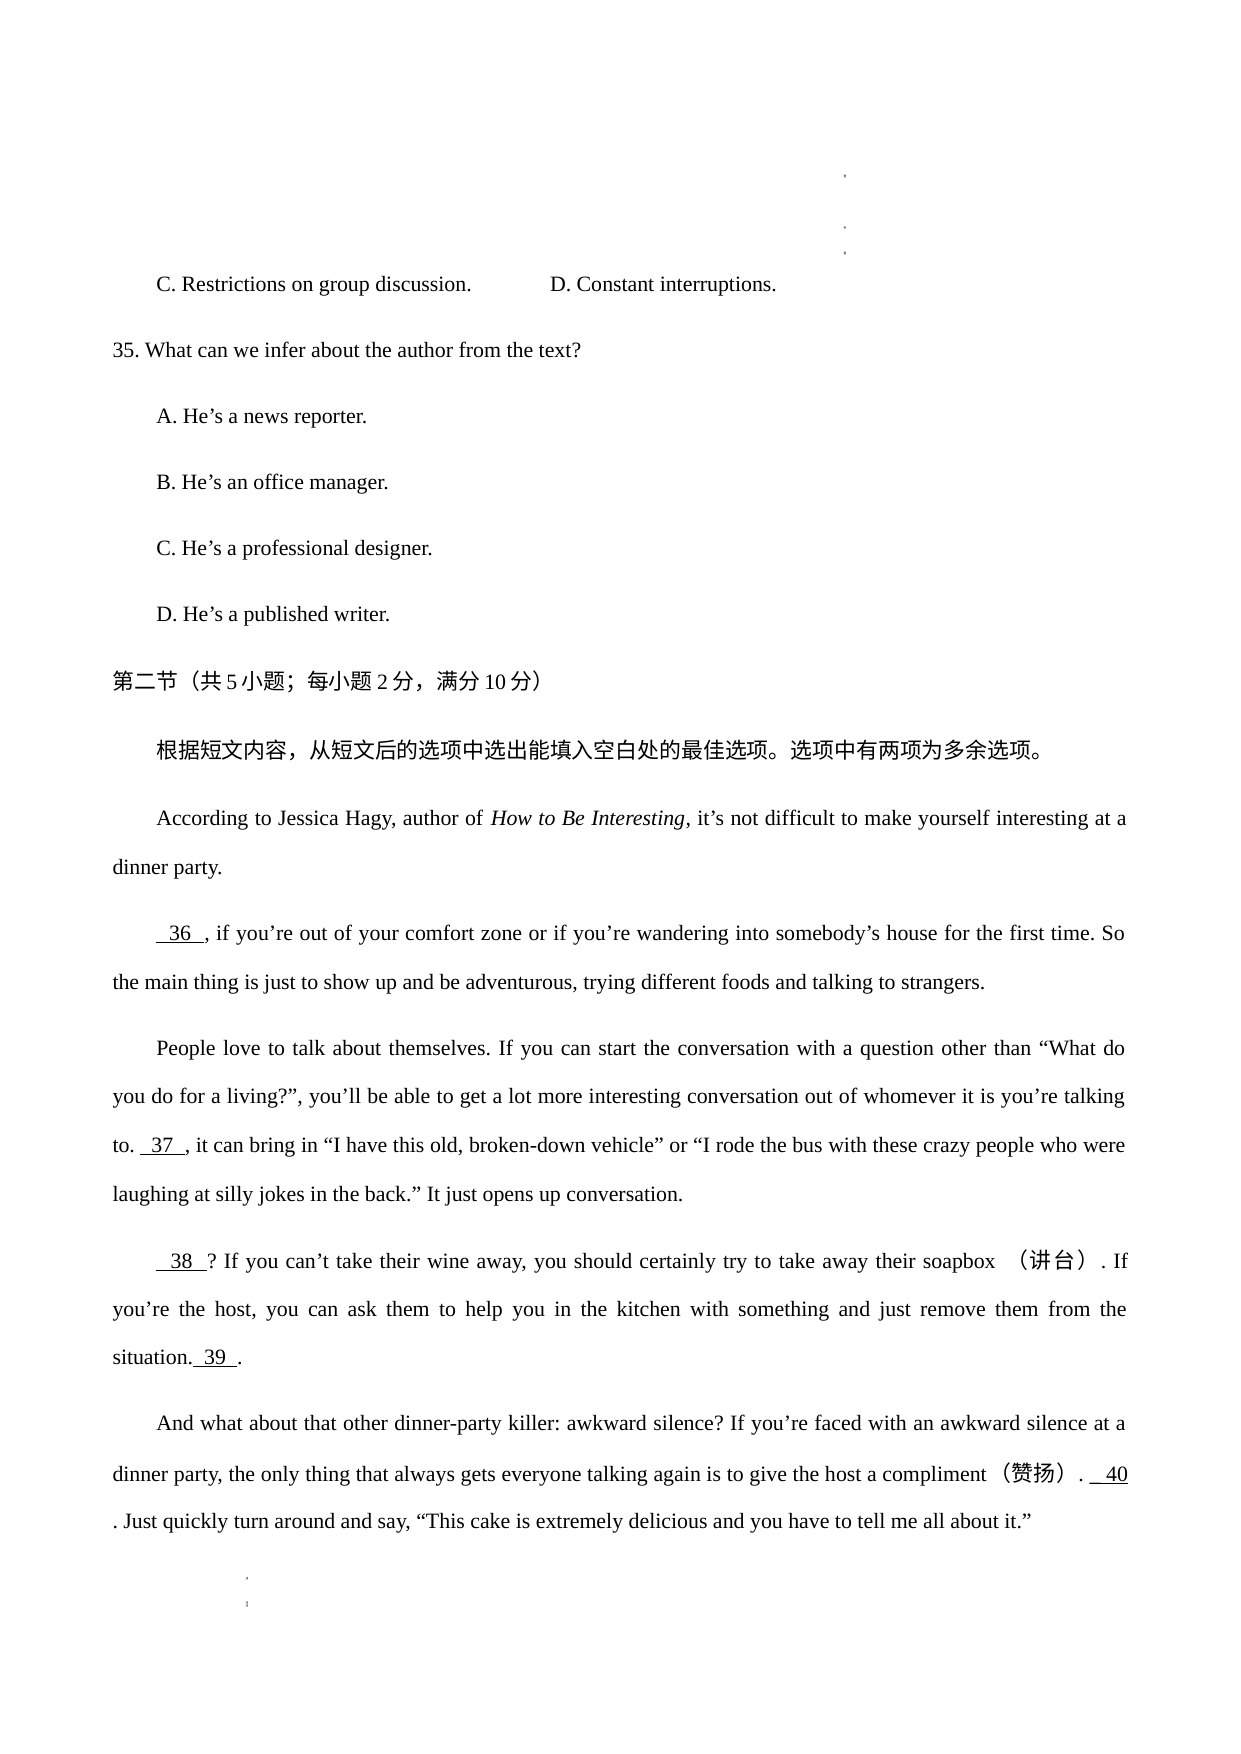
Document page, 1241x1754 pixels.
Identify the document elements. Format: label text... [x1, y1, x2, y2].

text 36 , if you’re out of your comfort zone or if you’re wandering into somebody’s house for the first time. So the main thing is just to show up and be adventurous, trying different foods and talking to strangers. [112, 916, 1128, 997]
text 根据短文内容，从短文后的选项中选出能填入空白处的最佳选项。选项中有两项为多余选项。 [112, 732, 1128, 765]
text According to Jessica Hagy, author of How to Be Interesting, it’s not difficult to make yourself interesting at a dinner party. [112, 802, 1128, 883]
text B. He’s an office manager. [112, 465, 1128, 498]
text D. He’s a published writer. [112, 597, 1128, 630]
text C. Restrictions on group discussion. D. Constant interruptions. [112, 268, 1128, 300]
text C. He’s a professional designer. [112, 531, 1128, 564]
text A. He’s a news reporter. [112, 399, 1128, 432]
text 第二节（共5小题；每小题2分，满分10分） [112, 663, 1128, 696]
text 38 ? If you can’t take their wine away, you should certainly try to take away their soapbox （讲台）. If you’re the host, you can ask them to help you in the kitchen with something and just remove them from the situation. 39 . [112, 1243, 1128, 1373]
text People love to talk about themselves. If you can start the conversation with a question other than “What do you do for a living?”, you’ll be able to get a lot more interesting conversation out of whomever it is you’re talking to. 37 , it can bring in “I have this old, broken-down vehicle” or “I rode the bus with these crazy people who were laughing at silly jokes in the back.” It just opens up conversation. [112, 1031, 1128, 1210]
text 35. What can we infer about the author from the text? [112, 333, 1128, 366]
text And what about that other dinner-party killer: awkward silence? If you’re faced with an awkward silence at a dinner party, the only thing that always gets everyone talking again is to give the host a compliment（赞扬）. _ 40 . Just quickly turn around and say, “This cake is extremely delicious and you have to tell me all about it.” [112, 1407, 1128, 1537]
